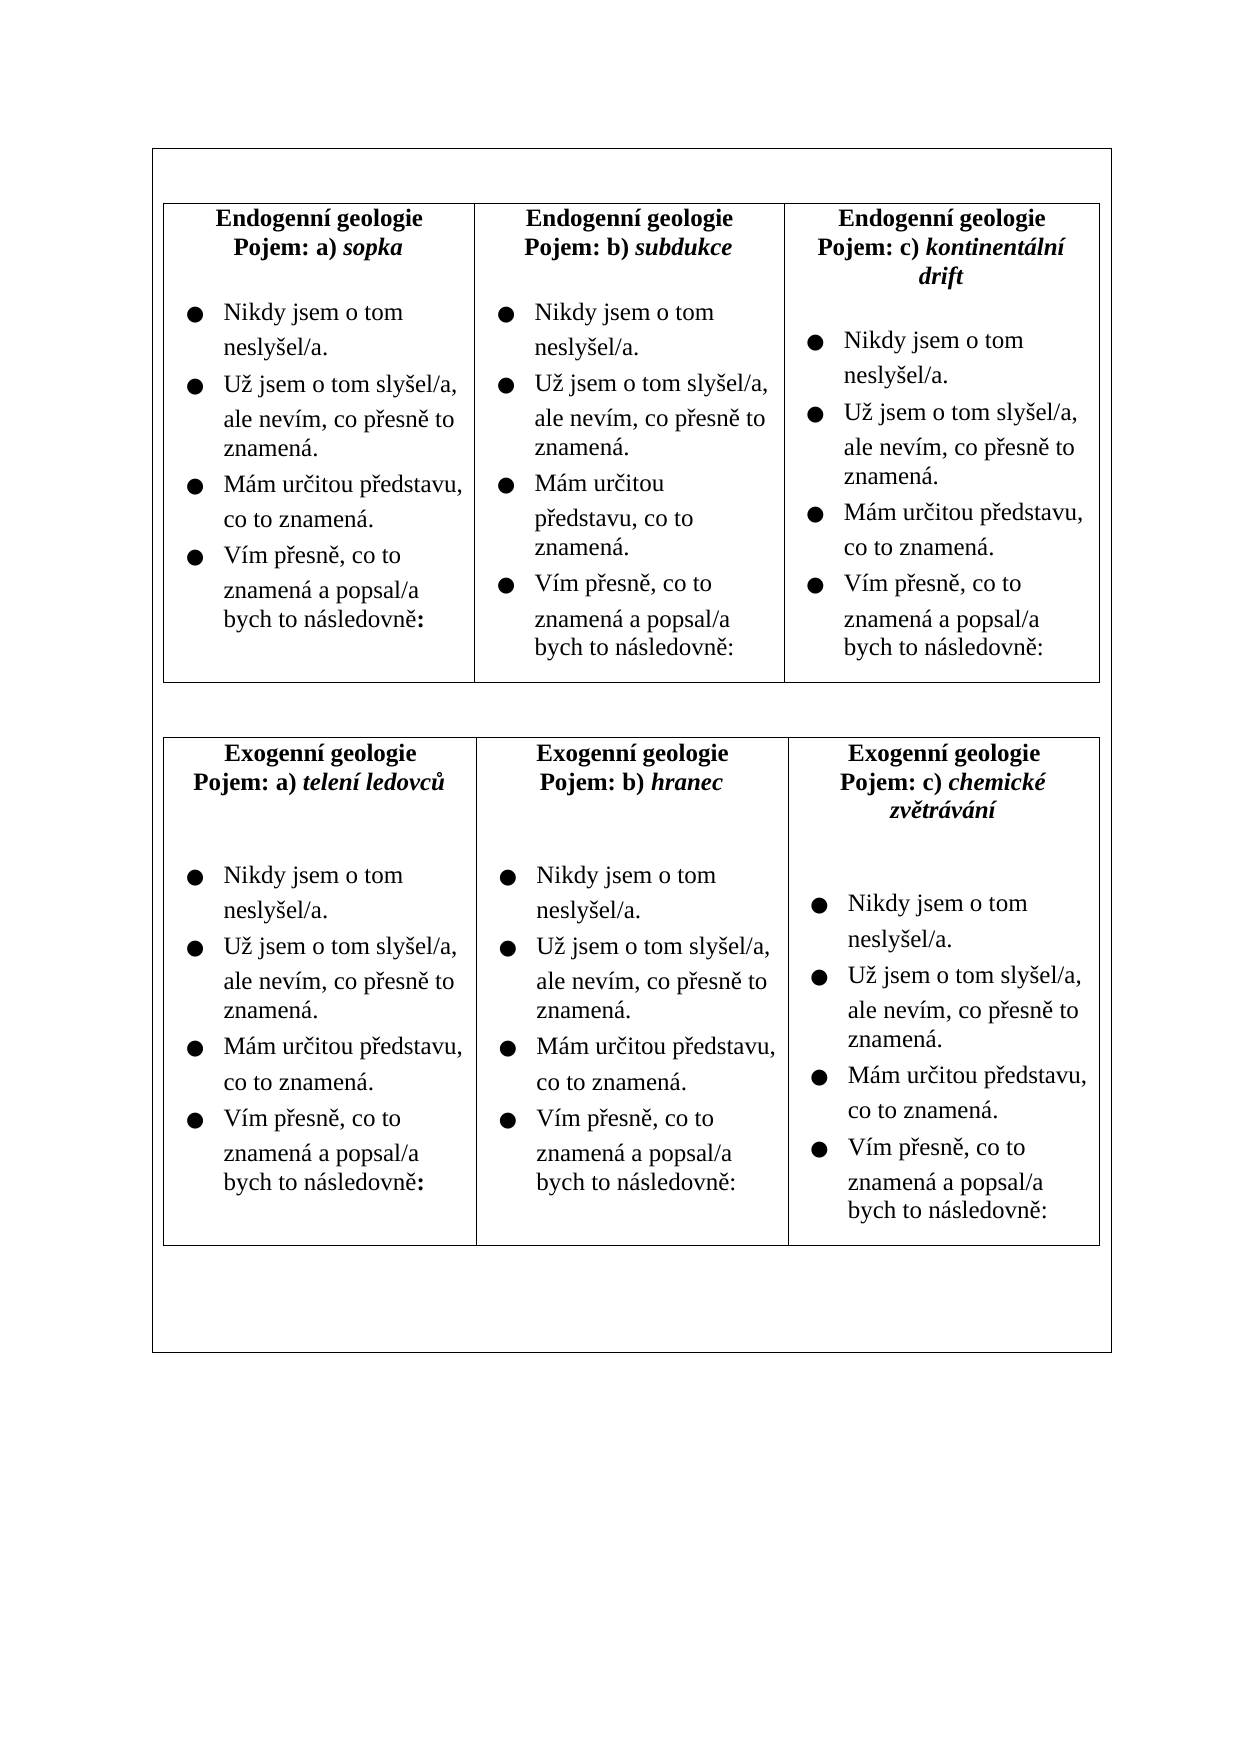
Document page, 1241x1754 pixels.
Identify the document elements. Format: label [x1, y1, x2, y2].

table_header [153, 149, 1111, 1352]
